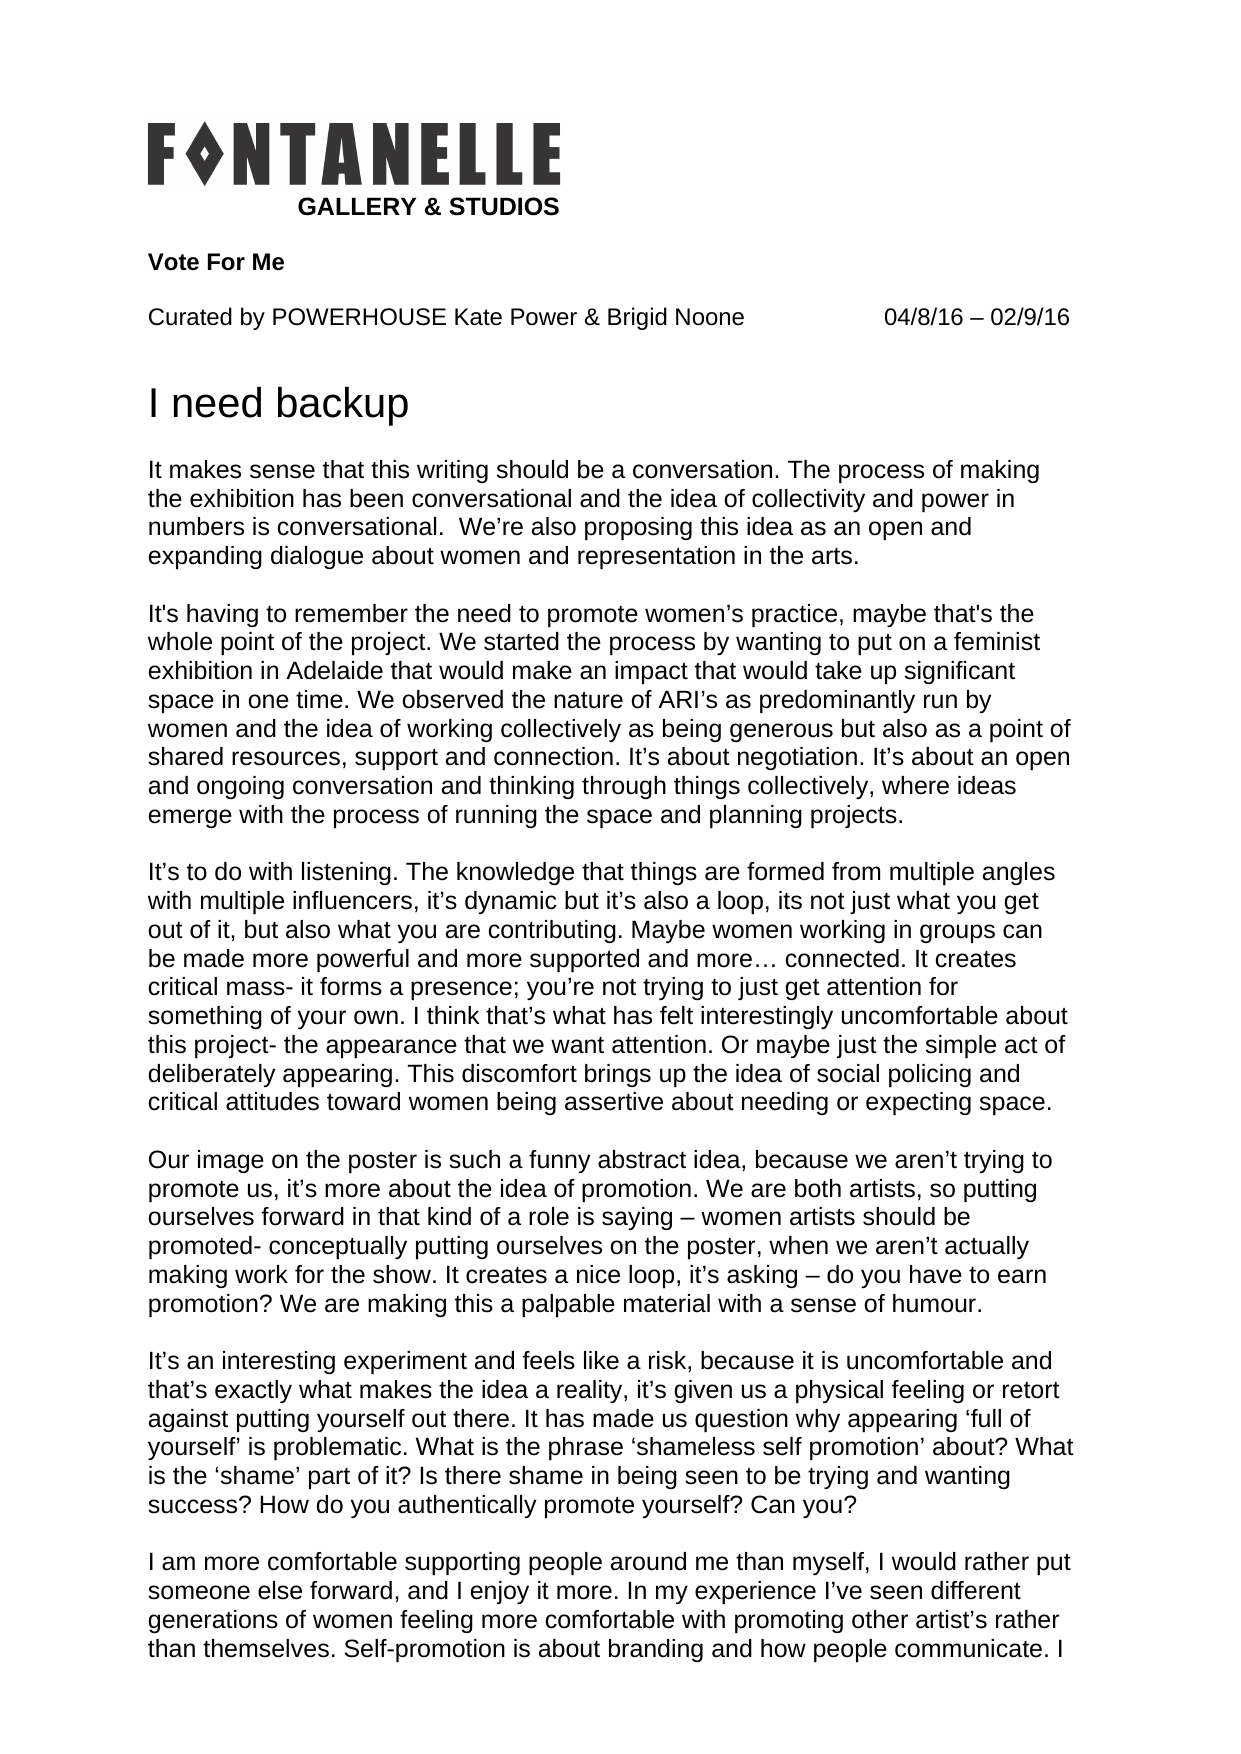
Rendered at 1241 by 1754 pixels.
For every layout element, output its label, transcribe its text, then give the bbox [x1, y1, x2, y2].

text Vote For Me [148, 247, 1078, 275]
text GALLERY & STUDIOS [103, 192, 1078, 221]
picture [147, 117, 561, 193]
text It makes sense that this writing should be a conversation. The process of making the exhibition has been conversational and the idea of collectivity and power in numbers is conversational. We’re also proposing this idea as an open and expanding dialogue about women and representation in the arts. [148, 455, 1078, 570]
text It's having to remember the need to promote women’s practice, maybe that's the whole point of the project. We started the process by wanting to put on a feminist exhibition in Adelaide that would make an impact that would take up significant space in one time. We observed the nature of ARI’s as predominantly run by women and the idea of working collectively as being generous but also as a point of shared resources, support and connection. It’s about negotiation. It’s about an open and ongoing conversation and thinking through things collectively, where ideas emerge with the process of running the space and planning projects. [148, 599, 1078, 829]
text I need backup [148, 378, 1078, 426]
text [148, 1547, 1078, 1662]
text It’s an interesting experiment and feels like a risk, because it is uncomfortable and that’s exactly what makes the idea a reality, it’s given us a physical feeling or retort against putting yourself out there. It has made us question why appearing ‘full of yourself’ is problematic. What is the phrase ‘shameless self promotion’ about? What is the ‘shame’ part of it? Is there shame in being seen to be trying and wanting success? How do you authentically promote yourself? Can you? [148, 1346, 1078, 1519]
text It’s to do with listening. The knowledge that things are formed from multiple angles with multiple influencers, it’s dynamic but it’s also a loop, its not just what you get out of it, but also what you are contributing. Maybe women working in groups can be made more powerful and more supported and more… connected. It creates critical mass- it forms a presence; you’re not trying to just get attention for something of your own. I think that’s what has felt interestingly uncomfortable about this project- the appearance that we want attention. Or maybe just the simple act of deliberately appearing. This discomfort brings up the idea of social policing and critical attitudes toward women being assertive about needing or expecting space. [148, 857, 1078, 1116]
text Our image on the poster is such a funny abstract idea, because we aren’t trying to promote us, it’s more about the idea of promotion. We are both artists, so putting ourselves forward in that kind of a role is saying – women artists should be promoted- conceptually putting ourselves on the poster, when we aren’t actually making work for the show. It creates a nice loop, it’s asking – do you have to earn promotion? We are making this a palpable material with a sense of humour. [148, 1145, 1078, 1317]
text Curated by POWERHOUSE Kate Power & Brigid Noone 04/8/16 – 02/9/16 [148, 303, 1078, 330]
